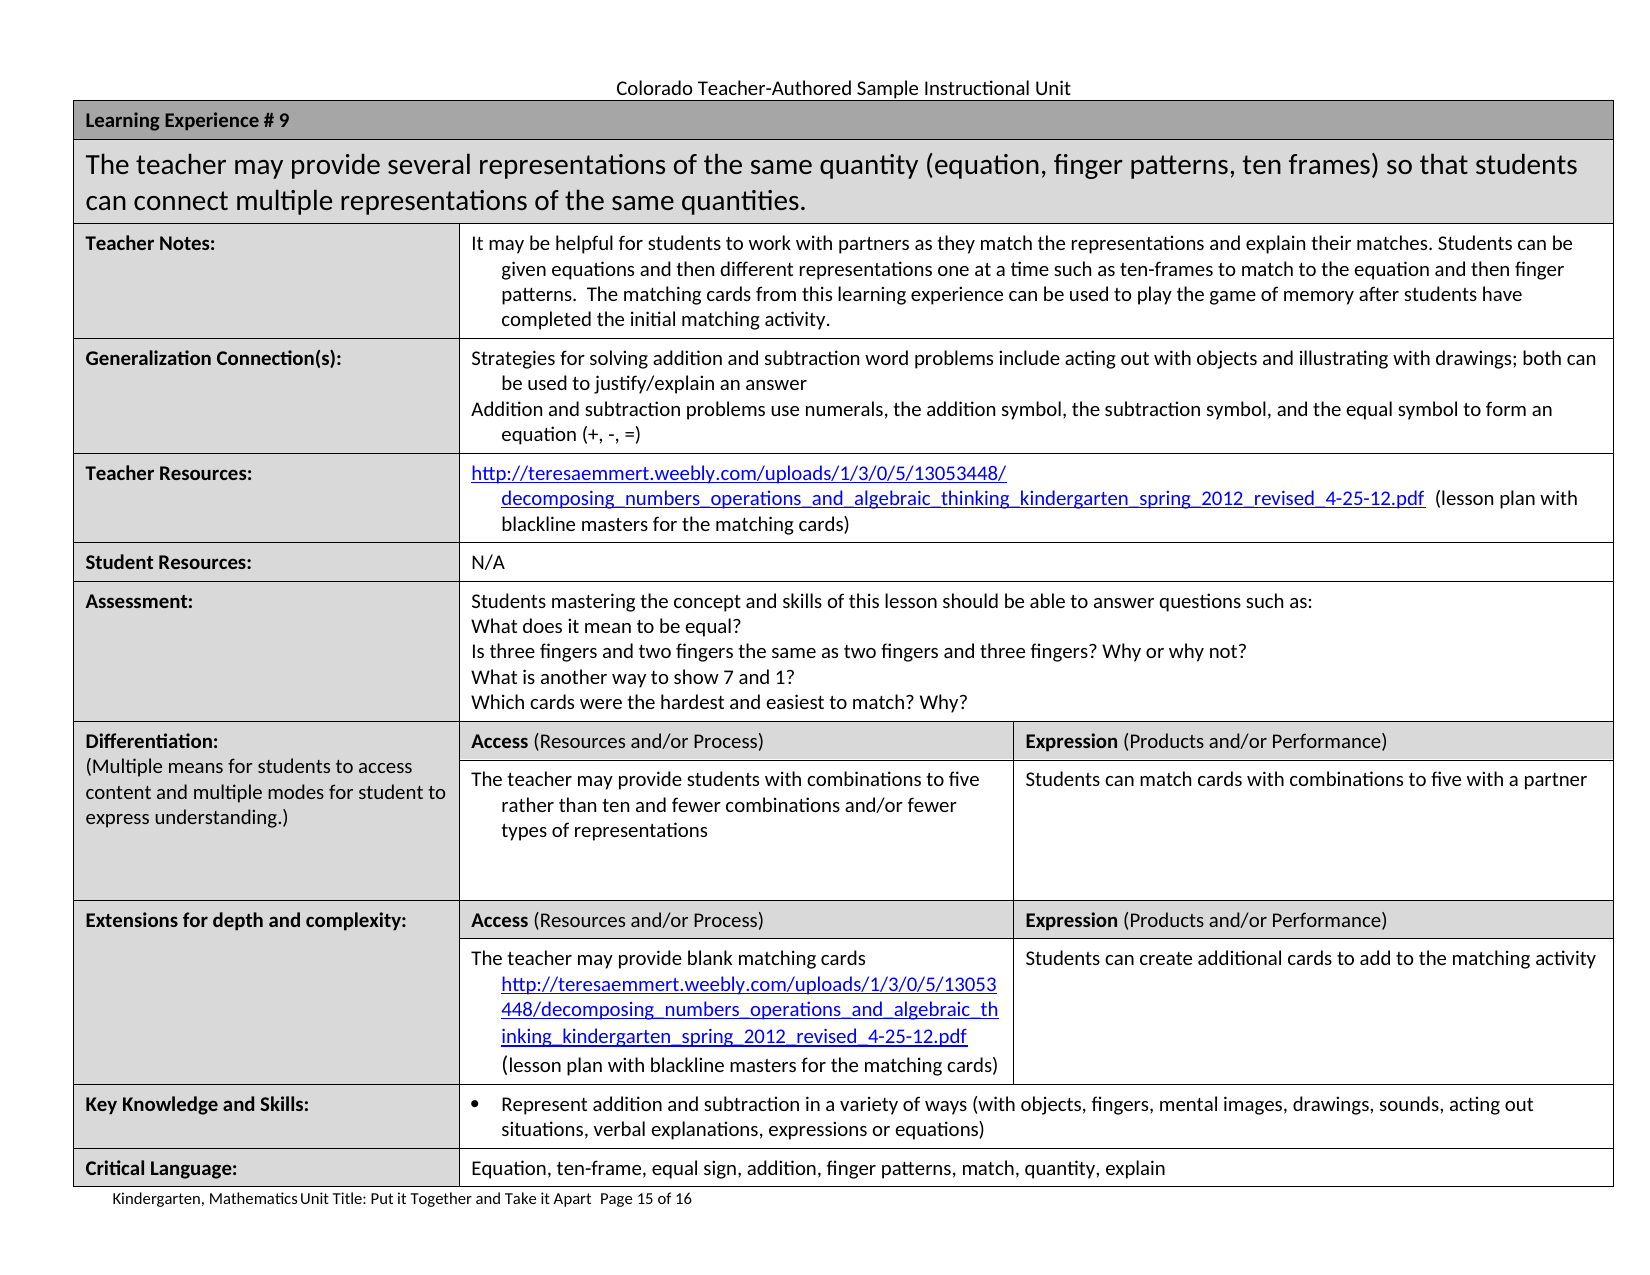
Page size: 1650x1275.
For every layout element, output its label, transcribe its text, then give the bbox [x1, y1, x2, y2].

table_cell The teacher may provide students with combinations to five rather than ten and fewer combinations and/or fewer types of representations [460, 761, 1013, 900]
table_cell Access (Resources and/or Process) [460, 722, 1013, 759]
table_cell Expression (Products and/or Performance) [1014, 901, 1613, 938]
table_cell http://teresaemmert.weebly.com/uploads/1/3/0/5/13053448/decomposing_numbers_operations_and_algebraic_thinking_kindergarten_spring_2012_revised_4-25-12.pdf (lesson plan with blackline masters for the matching cards) [460, 454, 1613, 542]
table_cell Equation, ten-frame, equal sign, addition, finger patterns, match, quantity, explain [460, 1149, 1613, 1186]
table_cell Differentiation: (Multiple means for students to access content and multiple modes for student to express understanding.) [74, 722, 459, 900]
table_cell Students mastering the concept and skills of this lesson should be able to answer questions such as: What does it mean to be equal? Is three fingers and two fingers the same as two fingers and three fingers? Why or why not? What is another way to show 7 and 1? Which cards were the hardest and easiest to match? Why? [460, 582, 1613, 721]
table_cell Assessment: [74, 582, 459, 721]
table_cell Student Resources: [74, 543, 459, 581]
table_cell Expression (Products and/or Performance) [1014, 722, 1613, 759]
table_cell It may be helpful for students to work with partners as they match the representations and explain their matches. Students can be given equations and then different representations one at a time such as ten-frames to match to the equation and then finger patterns. The matching cards from this learning experience can be used to play the game of memory after students have completed the initial matching activity. [460, 224, 1613, 338]
table_cell The teacher may provide blank matching cards http://teresaemmert.weebly.com/uploads/1/3/0/5/13053448/decomposing_numbers_operations_and_algebraic_thinking_kindergarten_spring_2012_revised_4-25-12.pdf (lesson plan with blackline masters for the matching cards) [460, 939, 1013, 1084]
table_cell Teacher Notes: [74, 224, 459, 338]
table_cell Students can match cards with combinations to five with a partner [1014, 761, 1613, 900]
table_cell Access (Resources and/or Process) [460, 901, 1013, 938]
table_cell Extensions for depth and complexity: [74, 901, 459, 1084]
table_header Learning Experience # 9 [74, 101, 1613, 139]
table_cell Generalization Connection(s): [74, 339, 459, 453]
table_cell Strategies for solving addition and subtraction word problems include acting out with objects and illustrating with drawings; both can be used to justify/explain an answer Addition and subtraction problems use numerals, the addition symbol, the subtraction symbol, and the equal symbol to form an equation (+, -, =) [460, 339, 1613, 453]
table_cell N/A [460, 543, 1613, 581]
table_cell The teacher may provide several representations of the same quantity (equation, finger patterns, ten frames) so that students can connect multiple representations of the same quantities. [74, 140, 1613, 223]
table_cell Students can create additional cards to add to the matching activity [1014, 939, 1613, 1084]
table_cell Key Knowledge and Skills: [74, 1085, 459, 1148]
table_cell Teacher Resources: [74, 454, 459, 542]
table_cell Represent addition and subtraction in a variety of ways (with objects, fingers, mental images, drawings, sounds, acting out situations, verbal explanations, expressions or equations) [460, 1085, 1613, 1148]
table_cell Critical Language: [74, 1149, 459, 1186]
